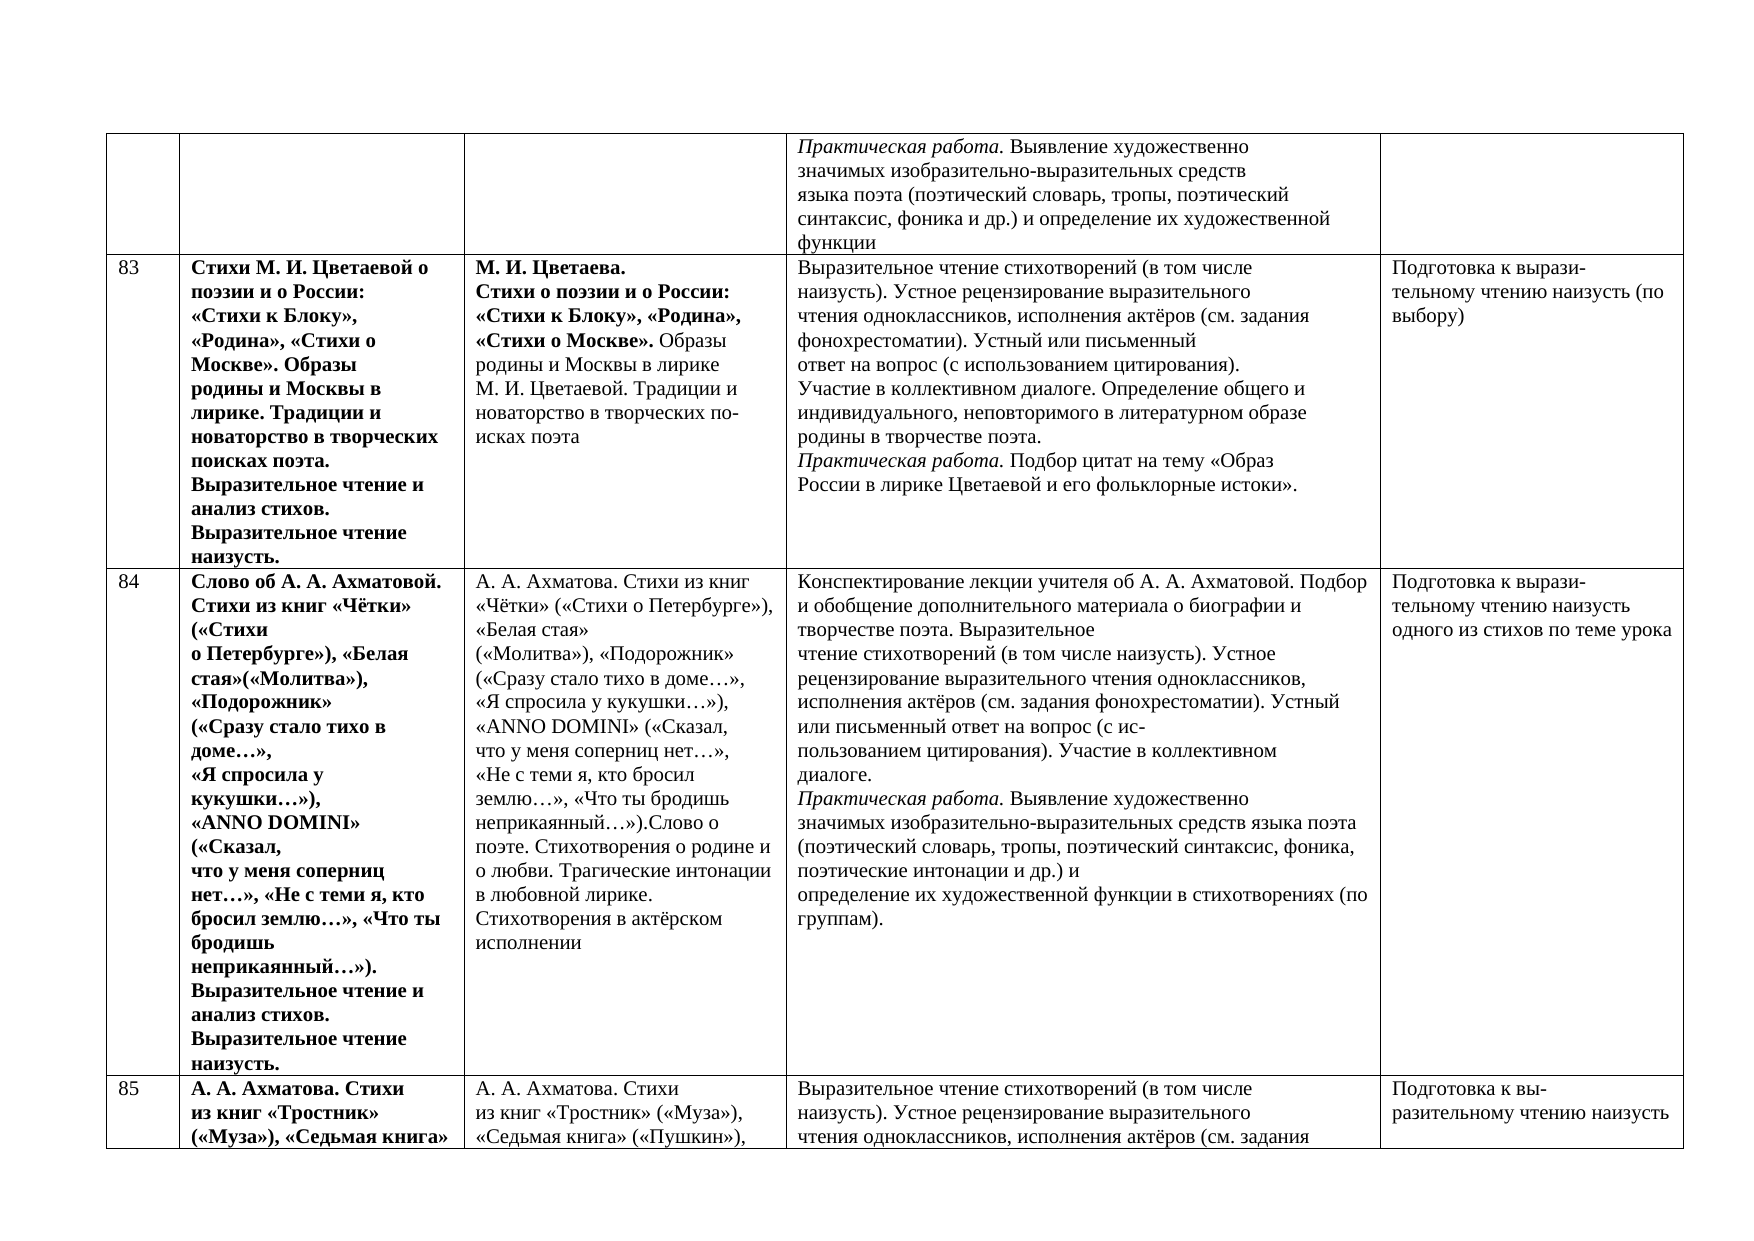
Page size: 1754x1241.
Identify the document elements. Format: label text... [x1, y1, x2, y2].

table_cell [1381, 1076, 1683, 1148]
table_cell Подготовка к вырази- тельному чтению наизусть (по выбору) [1381, 255, 1683, 568]
table_cell Слово об А. А. Ахматовой. Стихи из книг «Чётки» («Стихи о Петербурге»), «Белая стая»(«Молитва»), «Подорожник» («Сразу стало тихо в доме…», «Я спросила у кукушки…»), «ANNO DOMINI» («Сказал, что у меня соперниц нет…», «Не с теми я, кто бросил землю…», «Что ты бродишь неприкаянный…»). Выразительное чтение и анализ стихов. Выразительное чтение наизусть. [180, 569, 464, 1074]
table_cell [180, 1076, 464, 1148]
table_cell А. А. Ахматова. Стихи из книг «Чётки» («Стихи о Петербурге»), «Белая стая» («Молитва»), «Подорожник» («Сразу стало тихо в доме…», «Я спросила у кукушки…»), «ANNO DOMINI» («Сказал, что у меня соперниц нет…», «Не с теми я, кто бросил землю…», «Что ты бродишь неприкаянный…»).Слово о поэте. Стихотворения о родине и о любви. Трагические интонации в любовной лирике. Стихотворения в актёрском исполнении [465, 569, 786, 1074]
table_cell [465, 1076, 786, 1148]
table_cell Подготовка к вырази- тельному чтению наизусть одного из стихов по теме урока [1381, 569, 1683, 1074]
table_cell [787, 1076, 1380, 1148]
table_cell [1381, 134, 1683, 254]
table_cell Выразительное чтение стихотворений (в том числе наизусть). Устное рецензирование выразительного чтения одноклассников, исполнения актёров (см. задания фонохрестоматии). Устный или письменный ответ на вопрос (с использованием цитирования). Участие в коллективном диалоге. Определение общего и индивидуального, неповторимого в литературном образе родины в творчестве поэта. Практическая работа. Подбор цитат на тему «Образ России в лирике Цветаевой и его фольклорные истоки». [787, 255, 1380, 568]
table_cell 85 [107, 1076, 179, 1148]
table_cell Конспектирование лекции учителя об А. А. Ахматовой. Подбор и обобщение дополнительного материала о биографии и творчестве поэта. Выразительное чтение стихотворений (в том числе наизусть). Устное рецензирование выразительного чтения одноклассников, исполнения актёров (см. задания фонохрестоматии). Устный или письменный ответ на вопрос (с ис- пользованием цитирования). Участие в коллективном диалоге. Практическая работа. Выявление художественно значимых изобразительно-выразительных средств языка поэта (поэтический словарь, тропы, поэтический синтаксис, фоника, поэтические интонации и др.) и определение их художественной функции в стихотворениях (по группам). [787, 569, 1380, 1074]
table_cell Стихи М. И. Цветаевой о поэзии и о России: «Стихи к Блоку», «Родина», «Стихи о Москве». Образы родины и Москвы в лирике. Традиции и новаторство в творческих поисках поэта. Выразительное чтение и анализ стихов. Выразительное чтение наизусть. [180, 255, 464, 568]
table_cell 83 [107, 255, 179, 568]
table_cell 84 [107, 569, 179, 1074]
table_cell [465, 134, 786, 254]
table_cell 82 [107, 134, 179, 254]
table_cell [180, 134, 464, 254]
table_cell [787, 134, 1380, 254]
table_cell М. И. Цветаева. Стихи о поэзии и о России: «Стихи к Блоку», «Родина», «Стихи о Москве». Образы родины и Москвы в лирике М. И. Цветаевой. Традиции и новаторство в творческих по- исках поэта [465, 255, 786, 568]
